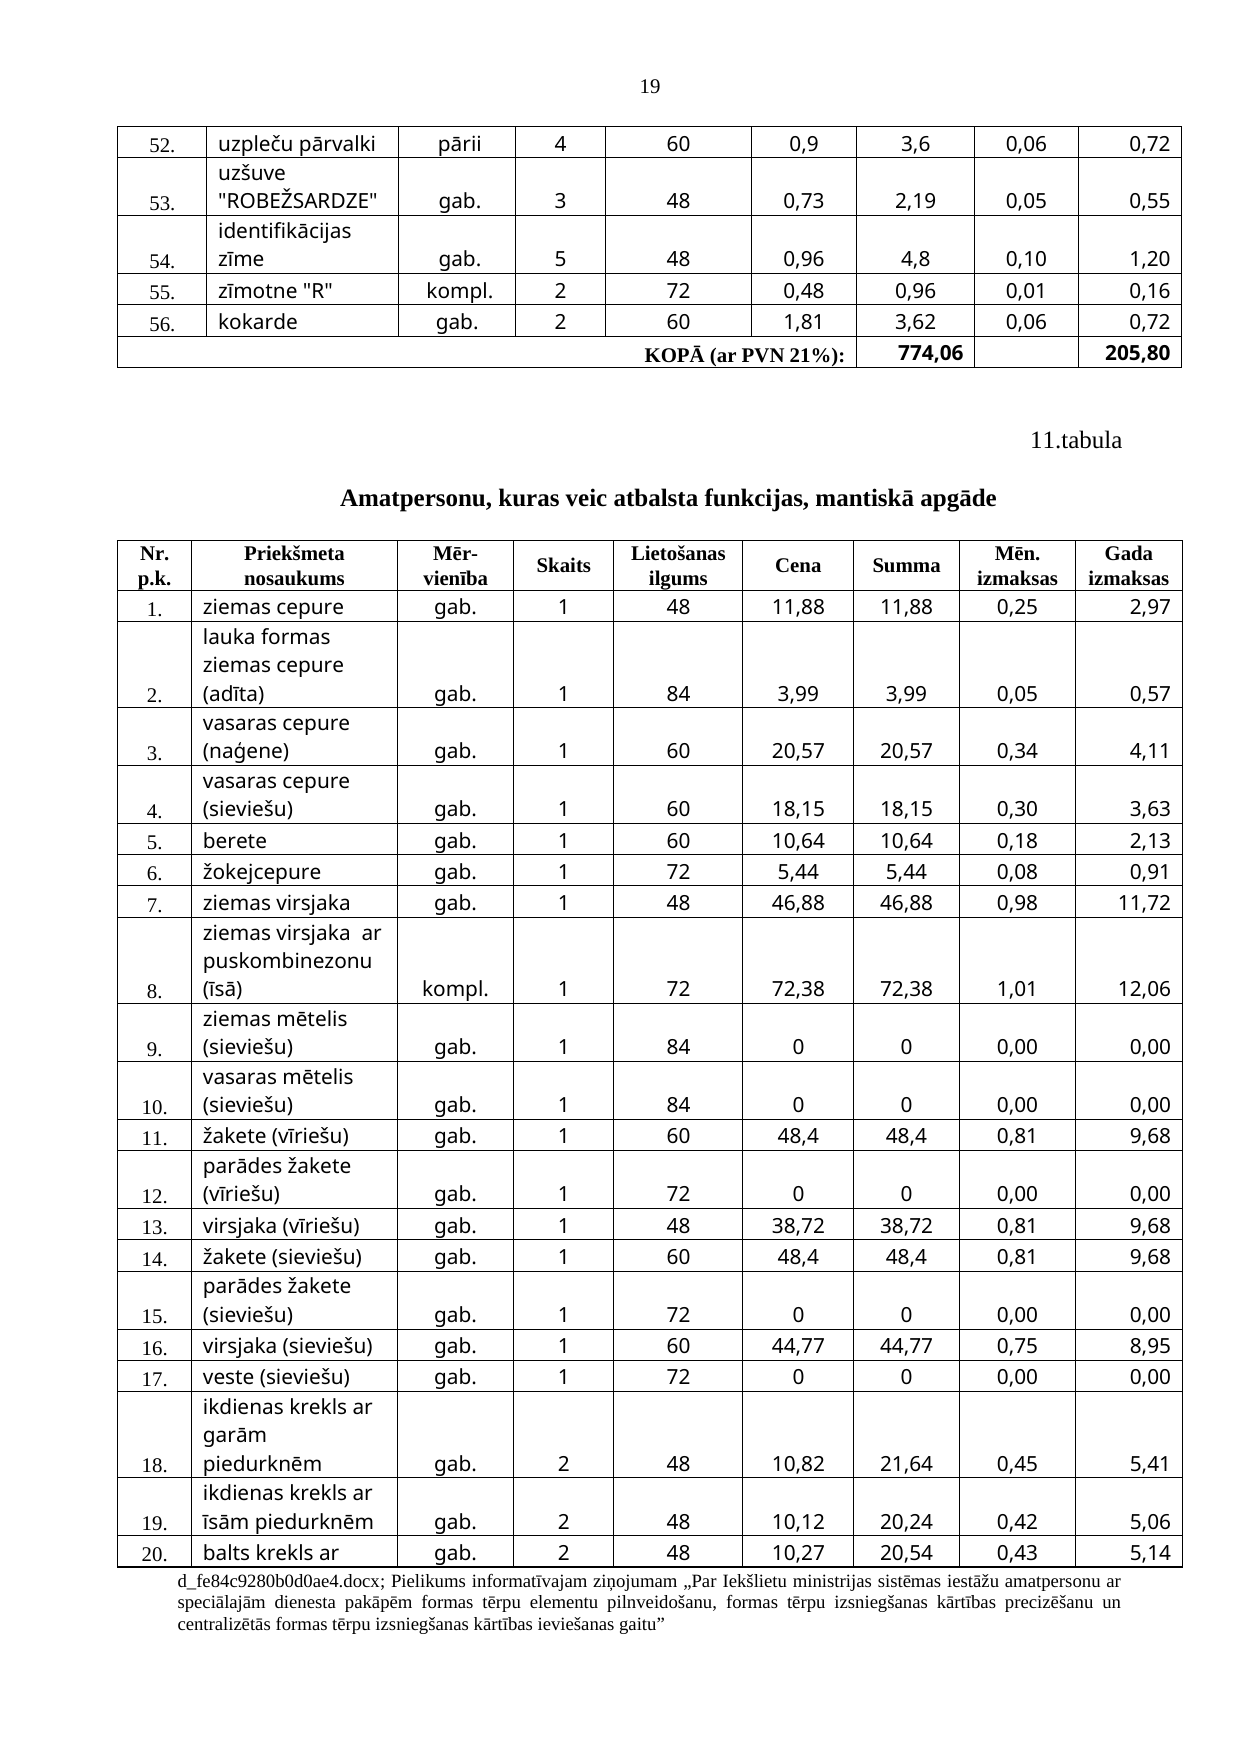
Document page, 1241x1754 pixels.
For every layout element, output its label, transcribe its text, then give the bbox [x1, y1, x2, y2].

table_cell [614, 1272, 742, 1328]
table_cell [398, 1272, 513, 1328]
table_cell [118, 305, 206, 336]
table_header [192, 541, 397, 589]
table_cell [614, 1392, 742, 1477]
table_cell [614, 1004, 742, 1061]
text 11.tabula [214, 425, 1122, 454]
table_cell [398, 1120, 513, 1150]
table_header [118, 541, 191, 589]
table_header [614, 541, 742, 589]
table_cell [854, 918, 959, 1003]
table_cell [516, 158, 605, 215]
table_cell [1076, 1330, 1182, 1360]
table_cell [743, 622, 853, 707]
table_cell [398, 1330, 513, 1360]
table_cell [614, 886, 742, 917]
text Amatpersonu, kuras veic atbalsta funkcijas, mantiskā apgāde [215, 483, 1122, 512]
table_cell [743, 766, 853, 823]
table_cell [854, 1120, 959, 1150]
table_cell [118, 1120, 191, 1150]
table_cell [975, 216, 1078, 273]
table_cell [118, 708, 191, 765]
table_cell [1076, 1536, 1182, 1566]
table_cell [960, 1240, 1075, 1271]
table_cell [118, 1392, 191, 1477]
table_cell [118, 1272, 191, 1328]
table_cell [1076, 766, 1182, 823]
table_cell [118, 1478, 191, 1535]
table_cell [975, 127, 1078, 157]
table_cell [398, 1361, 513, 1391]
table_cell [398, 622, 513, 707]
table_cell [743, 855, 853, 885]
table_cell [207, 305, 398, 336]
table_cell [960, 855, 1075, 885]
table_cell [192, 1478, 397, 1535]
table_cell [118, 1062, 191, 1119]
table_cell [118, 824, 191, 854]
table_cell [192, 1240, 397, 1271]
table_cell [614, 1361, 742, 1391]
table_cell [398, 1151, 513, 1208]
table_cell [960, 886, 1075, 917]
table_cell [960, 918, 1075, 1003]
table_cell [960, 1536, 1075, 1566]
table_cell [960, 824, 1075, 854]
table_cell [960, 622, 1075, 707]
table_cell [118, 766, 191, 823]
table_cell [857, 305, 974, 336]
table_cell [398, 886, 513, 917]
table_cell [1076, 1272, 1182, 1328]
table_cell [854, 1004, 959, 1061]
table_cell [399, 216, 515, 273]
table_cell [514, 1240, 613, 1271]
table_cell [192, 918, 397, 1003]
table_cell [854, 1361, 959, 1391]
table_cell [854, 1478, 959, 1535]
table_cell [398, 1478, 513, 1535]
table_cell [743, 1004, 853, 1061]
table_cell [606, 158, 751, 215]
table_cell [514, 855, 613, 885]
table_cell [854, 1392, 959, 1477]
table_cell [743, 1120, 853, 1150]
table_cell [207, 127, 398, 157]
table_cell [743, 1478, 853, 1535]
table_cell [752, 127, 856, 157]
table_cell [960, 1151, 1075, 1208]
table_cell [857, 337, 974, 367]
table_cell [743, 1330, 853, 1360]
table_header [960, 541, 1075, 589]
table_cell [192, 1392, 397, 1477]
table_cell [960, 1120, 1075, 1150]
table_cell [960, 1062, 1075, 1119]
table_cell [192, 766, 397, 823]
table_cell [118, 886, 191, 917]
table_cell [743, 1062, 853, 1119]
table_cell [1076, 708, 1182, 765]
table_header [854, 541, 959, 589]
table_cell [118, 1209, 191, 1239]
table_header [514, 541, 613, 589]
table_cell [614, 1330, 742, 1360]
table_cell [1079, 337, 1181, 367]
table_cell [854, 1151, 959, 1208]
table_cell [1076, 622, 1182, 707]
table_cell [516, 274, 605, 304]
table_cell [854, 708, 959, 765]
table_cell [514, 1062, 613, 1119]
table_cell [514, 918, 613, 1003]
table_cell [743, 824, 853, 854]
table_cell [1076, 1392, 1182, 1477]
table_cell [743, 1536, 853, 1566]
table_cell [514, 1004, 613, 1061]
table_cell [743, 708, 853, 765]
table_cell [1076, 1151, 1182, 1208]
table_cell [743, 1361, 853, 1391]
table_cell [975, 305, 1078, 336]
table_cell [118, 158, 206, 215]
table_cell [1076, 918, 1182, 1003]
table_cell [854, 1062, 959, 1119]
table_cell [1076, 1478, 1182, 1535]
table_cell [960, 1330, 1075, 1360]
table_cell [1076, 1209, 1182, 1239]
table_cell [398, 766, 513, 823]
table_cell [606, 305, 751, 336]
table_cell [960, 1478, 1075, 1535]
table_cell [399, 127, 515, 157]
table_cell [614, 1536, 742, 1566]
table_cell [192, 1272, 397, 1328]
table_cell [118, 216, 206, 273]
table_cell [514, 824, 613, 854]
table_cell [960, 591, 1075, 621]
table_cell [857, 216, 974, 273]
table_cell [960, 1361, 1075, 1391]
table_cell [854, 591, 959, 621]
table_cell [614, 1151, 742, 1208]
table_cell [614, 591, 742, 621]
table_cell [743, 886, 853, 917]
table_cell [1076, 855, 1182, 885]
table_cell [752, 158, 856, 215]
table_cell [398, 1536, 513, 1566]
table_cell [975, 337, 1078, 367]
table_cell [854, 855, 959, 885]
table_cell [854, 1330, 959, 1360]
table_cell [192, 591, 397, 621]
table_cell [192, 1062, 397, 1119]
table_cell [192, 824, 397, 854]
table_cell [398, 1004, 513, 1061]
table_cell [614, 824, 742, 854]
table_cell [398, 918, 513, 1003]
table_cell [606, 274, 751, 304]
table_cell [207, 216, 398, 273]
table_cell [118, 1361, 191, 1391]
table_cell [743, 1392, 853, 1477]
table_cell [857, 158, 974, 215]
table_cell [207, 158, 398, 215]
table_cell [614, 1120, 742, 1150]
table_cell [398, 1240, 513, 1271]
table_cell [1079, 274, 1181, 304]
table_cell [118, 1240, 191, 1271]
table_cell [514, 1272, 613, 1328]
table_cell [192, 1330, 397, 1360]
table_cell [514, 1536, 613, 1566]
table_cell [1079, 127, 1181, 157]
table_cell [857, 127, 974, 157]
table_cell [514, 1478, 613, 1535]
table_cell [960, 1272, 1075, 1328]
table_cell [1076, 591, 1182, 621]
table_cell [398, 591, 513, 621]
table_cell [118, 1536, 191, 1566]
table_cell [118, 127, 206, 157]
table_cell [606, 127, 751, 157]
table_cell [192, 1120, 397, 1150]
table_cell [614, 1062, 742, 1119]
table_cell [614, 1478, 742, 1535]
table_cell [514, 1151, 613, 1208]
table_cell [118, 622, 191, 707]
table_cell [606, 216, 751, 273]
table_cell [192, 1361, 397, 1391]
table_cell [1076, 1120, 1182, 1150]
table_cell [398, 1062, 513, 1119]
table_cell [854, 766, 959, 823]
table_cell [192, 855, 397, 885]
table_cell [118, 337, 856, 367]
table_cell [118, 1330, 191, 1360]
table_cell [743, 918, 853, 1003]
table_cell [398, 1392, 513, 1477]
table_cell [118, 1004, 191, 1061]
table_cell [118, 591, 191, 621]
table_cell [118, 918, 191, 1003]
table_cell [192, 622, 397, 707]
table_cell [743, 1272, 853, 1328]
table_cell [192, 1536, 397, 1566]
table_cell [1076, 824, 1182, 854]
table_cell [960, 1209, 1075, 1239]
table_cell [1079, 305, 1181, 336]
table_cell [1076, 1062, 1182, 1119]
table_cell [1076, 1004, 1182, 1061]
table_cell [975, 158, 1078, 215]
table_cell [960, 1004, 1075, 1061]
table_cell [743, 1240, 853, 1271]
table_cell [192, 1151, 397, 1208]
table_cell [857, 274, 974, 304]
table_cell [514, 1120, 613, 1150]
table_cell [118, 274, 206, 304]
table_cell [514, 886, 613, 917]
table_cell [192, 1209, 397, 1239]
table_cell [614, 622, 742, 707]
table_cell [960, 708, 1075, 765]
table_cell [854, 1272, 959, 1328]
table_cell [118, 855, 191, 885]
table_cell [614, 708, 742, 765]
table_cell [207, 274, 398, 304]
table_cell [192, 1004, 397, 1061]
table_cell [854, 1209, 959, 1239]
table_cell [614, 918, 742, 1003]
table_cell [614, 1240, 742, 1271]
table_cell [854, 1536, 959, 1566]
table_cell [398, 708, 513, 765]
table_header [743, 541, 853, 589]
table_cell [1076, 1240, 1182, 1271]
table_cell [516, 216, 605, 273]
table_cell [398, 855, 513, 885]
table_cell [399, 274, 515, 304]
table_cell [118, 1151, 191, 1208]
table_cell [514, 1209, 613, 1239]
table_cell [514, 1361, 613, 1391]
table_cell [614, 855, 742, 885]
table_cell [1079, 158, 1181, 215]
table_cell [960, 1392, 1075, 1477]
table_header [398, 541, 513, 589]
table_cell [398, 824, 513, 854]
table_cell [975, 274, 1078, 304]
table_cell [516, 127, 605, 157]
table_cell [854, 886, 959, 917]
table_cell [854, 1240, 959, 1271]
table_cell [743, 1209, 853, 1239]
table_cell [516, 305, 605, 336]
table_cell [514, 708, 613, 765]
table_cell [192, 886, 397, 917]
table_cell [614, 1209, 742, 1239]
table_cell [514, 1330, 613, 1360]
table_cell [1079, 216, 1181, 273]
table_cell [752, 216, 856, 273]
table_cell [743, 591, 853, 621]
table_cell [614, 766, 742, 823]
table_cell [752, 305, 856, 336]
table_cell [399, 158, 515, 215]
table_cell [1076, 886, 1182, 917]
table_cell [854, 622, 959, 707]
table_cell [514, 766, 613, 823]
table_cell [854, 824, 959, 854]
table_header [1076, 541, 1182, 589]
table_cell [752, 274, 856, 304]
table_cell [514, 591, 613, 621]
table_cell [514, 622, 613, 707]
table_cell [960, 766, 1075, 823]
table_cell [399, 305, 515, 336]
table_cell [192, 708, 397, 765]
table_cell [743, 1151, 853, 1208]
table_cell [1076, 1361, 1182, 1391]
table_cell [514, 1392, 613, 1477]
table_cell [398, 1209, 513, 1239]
